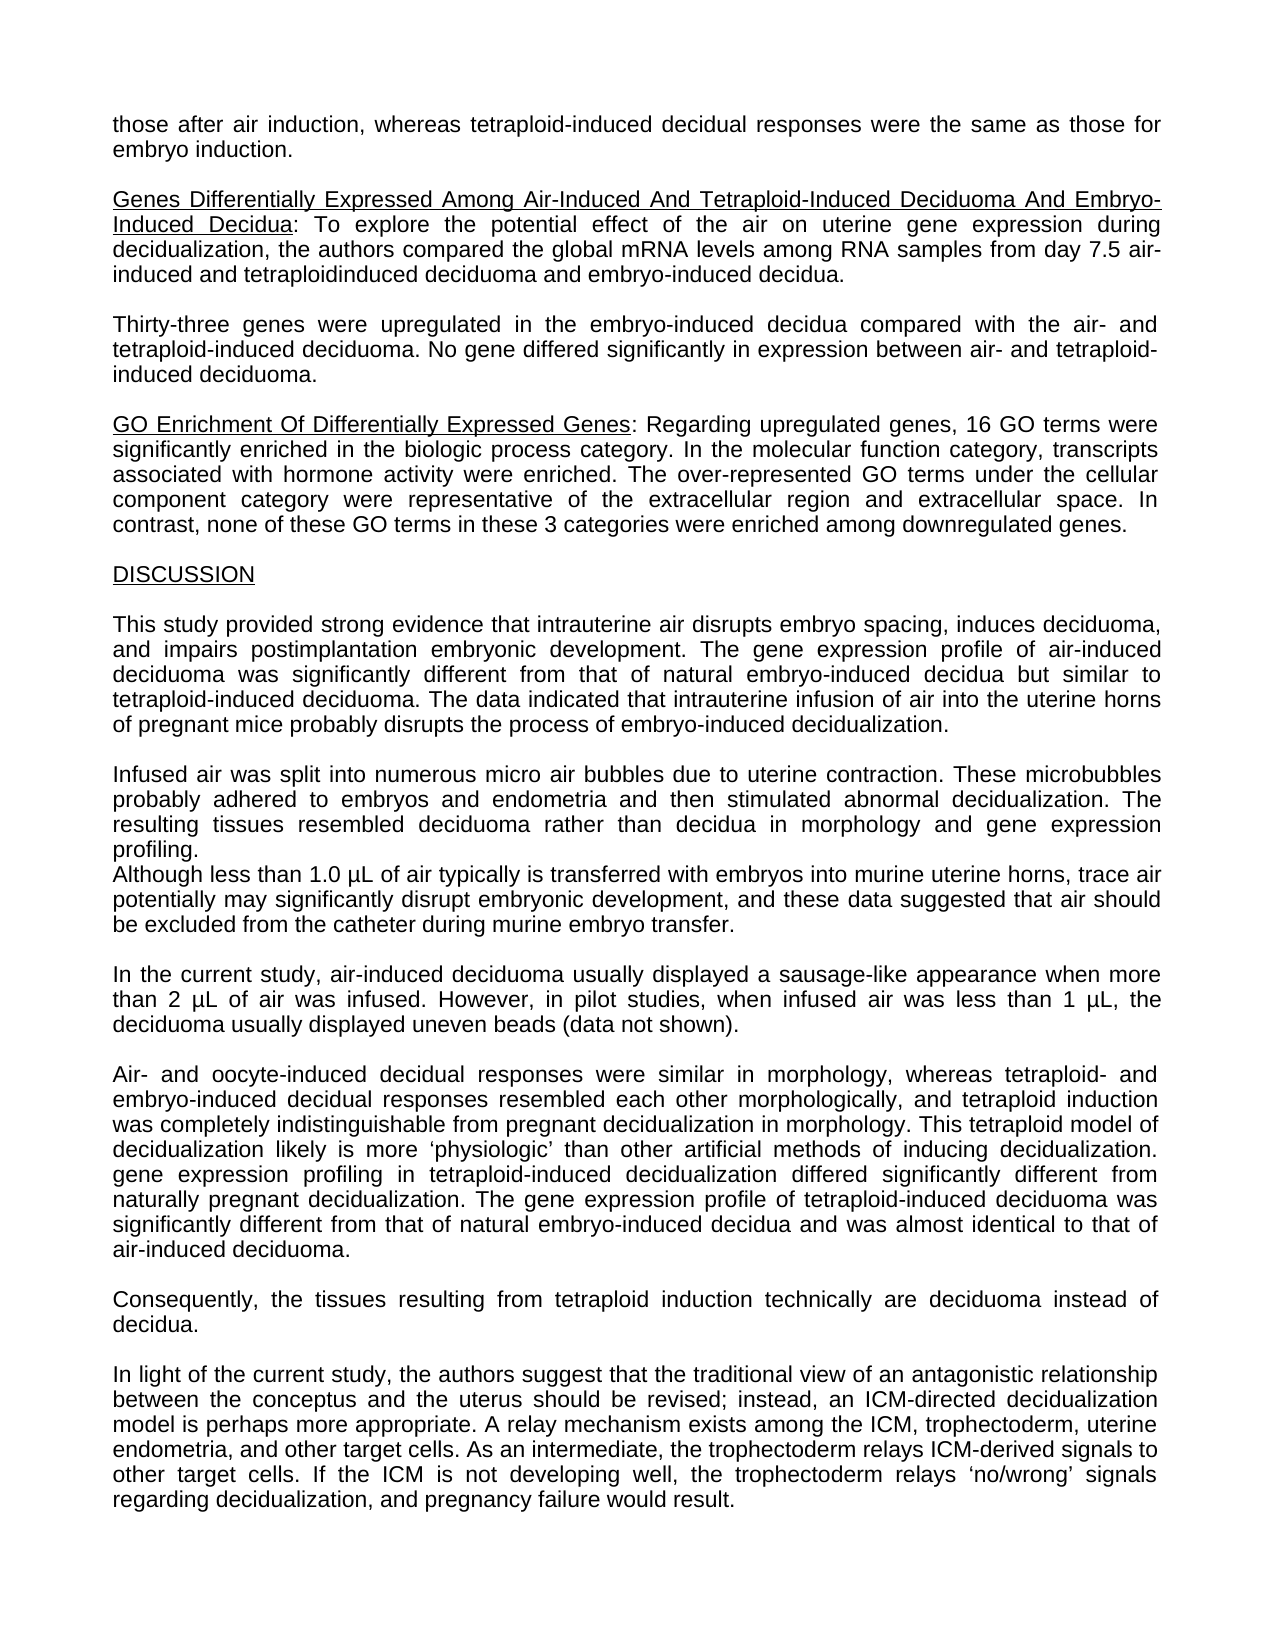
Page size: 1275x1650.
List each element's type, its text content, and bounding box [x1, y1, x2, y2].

text Air- and oocyte-induced decidual responses were similar in morphology, whereas tetraploid- and embryo-induced decidual responses resembled each other morphologically, and tetraploid induction was completely indistinguishable from pregnant decidualization in morphology. This tetraploid model of decidualization likely is more ‘physiologic’ than other artificial methods of inducing decidualization. gene expression profiling in tetraploid-induced decidualization differed significantly different from naturally pregnant decidualization. The gene expression profile of tetraploid-induced deciduoma was significantly different from that of natural embryo-induced decidua and was almost identical to that of air-induced deciduoma. [112, 1062, 1159, 1262]
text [112, 112, 1162, 162]
text Infused air was split into numerous micro air bubbles due to uterine contraction. These microbubbles probably adhered to embryos and endometria and then stimulated abnormal decidualization. The resulting tissues resembled deciduoma rather than decidua in morphology and gene expression profiling. [112, 762, 1162, 862]
text Although less than 1.0 µL of air typically is transferred with embryos into murine uterine horns, trace air potentially may significantly disrupt embryonic development, and these data suggested that air should be excluded from the catheter during murine embryo transfer. [112, 862, 1162, 937]
text Consequently, the tissues resulting from tetraploid induction technically are deciduoma instead of decidua. [112, 1287, 1159, 1337]
text In the current study, air-induced deciduoma usually displayed a sausage-like appearance when more than 2 µL of air was infused. However, in pilot studies, when infused air was less than 1 µL, the deciduoma usually displayed uneven beads (data not shown). [112, 962, 1162, 1037]
text Thirty-three genes were upregulated in the embryo-induced decidua compared with the air- and tetraploid-induced deciduoma. No gene differed significantly in expression between air- and tetraploid-induced deciduoma. [112, 312, 1159, 387]
text Genes Differentially Expressed Among Air-Induced And Tetraploid-Induced Deciduoma And Embryo-Induced Decidua: To explore the potential effect of the air on uterine gene expression during decidualization, the authors compared the global mRNA levels among RNA samples from day 7.5 air-induced and tetraploidinduced deciduoma and embryo-induced decidua. [112, 210, 1162, 287]
text This study provided strong evidence that intrauterine air disrupts embryo spacing, induces deciduoma, and impairs postimplantation embryonic development. The gene expression profile of air-induced deciduoma was significantly different from that of natural embryo-induced decidua but similar to tetraploid-induced deciduoma. The data indicated that intrauterine infusion of air into the uterine horns of pregnant mice probably disrupts the process of embryo-induced decidualization. [112, 612, 1162, 737]
text In light of the current study, the authors suggest that the traditional view of an antagonistic relationship between the conceptus and the uterus should be revised; instead, an ICM-directed decidualization model is perhaps more appropriate. A relay mechanism exists among the ICM, trophectoderm, uterine endometria, and other target cells. As an intermediate, the trophectoderm relays ICM-derived signals to other target cells. If the ICM is not developing well, the trophectoderm relays ‘no/wrong’ signals regarding decidualization, and pregnancy failure would result. [112, 1362, 1159, 1512]
text DISCUSSION [112, 562, 1159, 587]
text Genes Differentially Expressed Among Air-Induced And Tetraploid-Induced Deciduoma And Embryo-Induced Decidua: To explore the potential effect of the air on uterine gene expression during decidualization, the authors compared the global mRNA levels among RNA samples from day 7.5 air-induced and tetraploidinduced deciduoma and embryo-induced decidua. [112, 187, 1162, 209]
text GO Enrichment Of Differentially Expressed Genes: Regarding upregulated genes, 16 GO terms were significantly enriched in the biologic process category. In the molecular function category, transcripts associated with hormone activity were enriched. The over-represented GO terms under the cellular component category were representative of the extracellular region and extracellular space. In contrast, none of these GO terms in these 3 categories were enriched among downregulated genes. [112, 412, 1159, 537]
